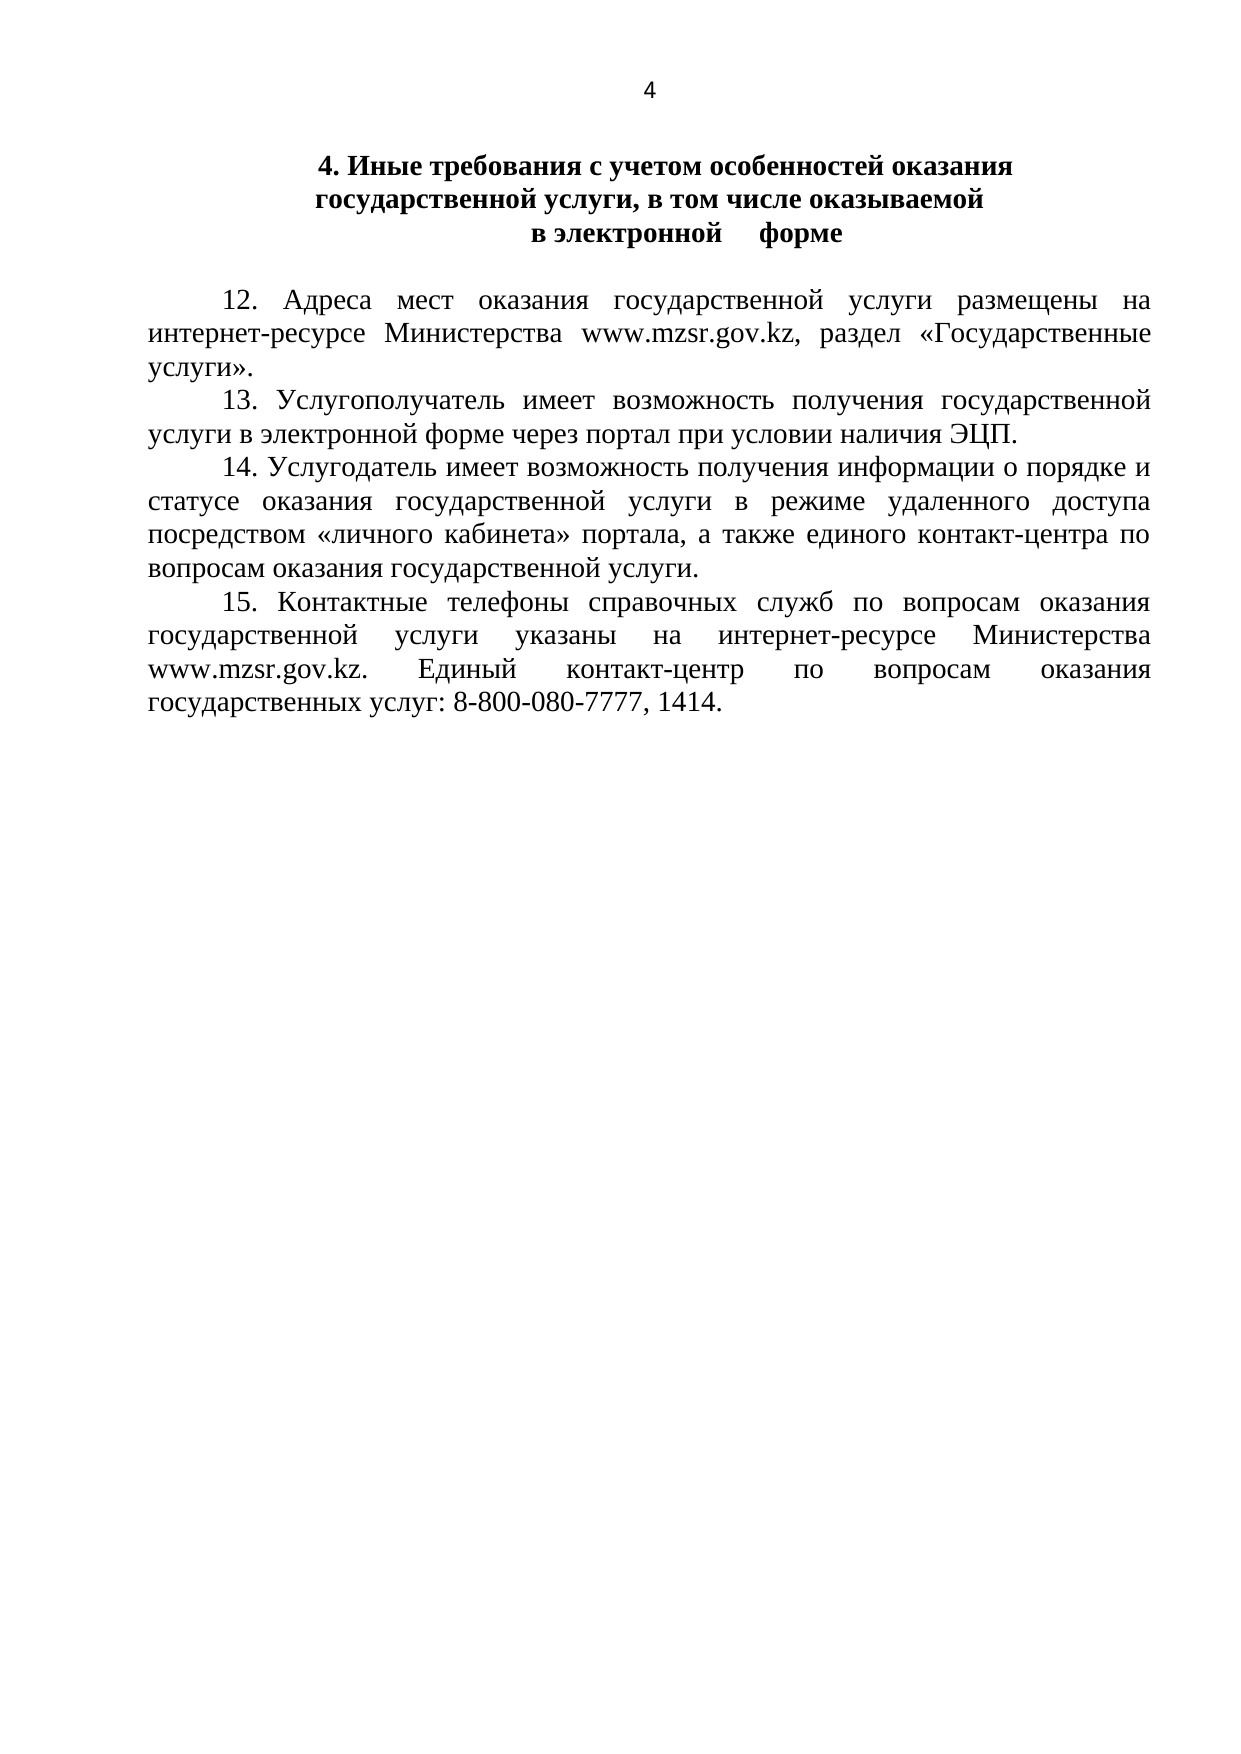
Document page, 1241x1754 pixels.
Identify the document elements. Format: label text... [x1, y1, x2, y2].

text 13. Услугополучатель имеет возможность получения государственной услуги в электронной форме через портал при условии наличия ЭЦП. [148, 382, 1152, 449]
text 14. Услугодатель имеет возможность получения информации о порядке и статусе оказания государственной услуги в режиме удаленного доступа посредством «личного кабинета» портала, а также единого контакт-центра по вопросам оказания государственной услуги. 15. Контактные телефоны справочных служб по вопросам оказания государственной услуги указаны на интернет-ресурсе Министерства www.mzsr.gov.kz. Единый контакт-центр по вопросам оказания государственных услуг: 8-800-080-7777, 1414. [148, 449, 1152, 718]
text в электронной форме [148, 215, 1152, 248]
text 4. Иные требования с учетом особенностей оказания государственной услуги, в том числе оказываемой [148, 148, 1152, 215]
text 12. Адреса мест оказания государственной услуги размещены на интернет-ресурсе Министерства www.mzsr.gov.kz, раздел «Государственные услуги». [148, 282, 1152, 382]
